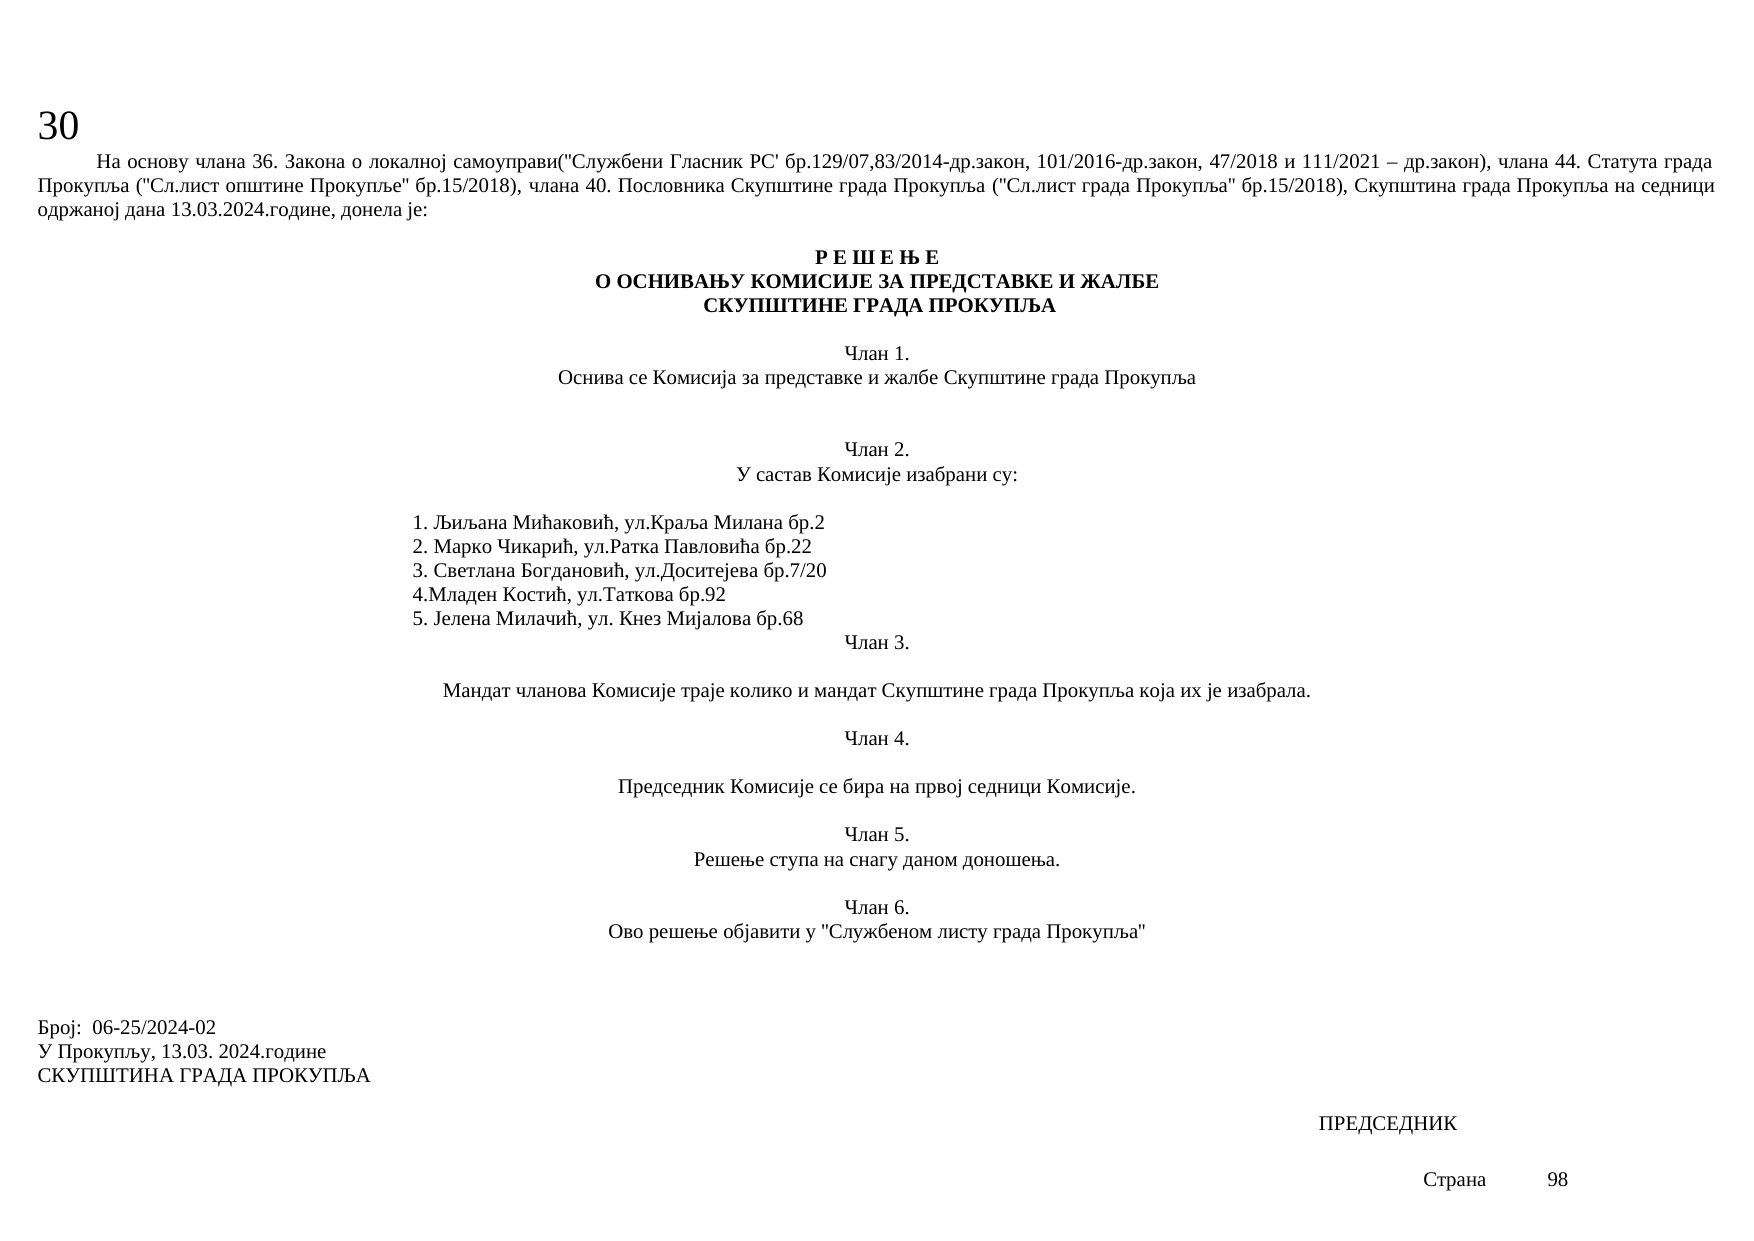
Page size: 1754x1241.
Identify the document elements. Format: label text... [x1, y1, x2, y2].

text 3. Светлана Богдановић, ул.Доситејева бр.7/20 [37, 558, 1716, 582]
text О ОСНИВАЊУ КОМИСИЈЕ ЗА ПРЕДСТАВКЕ И ЖАЛБЕ [37, 269, 1716, 293]
text Број: 06-25/2024-02 [37, 1015, 1716, 1039]
text Члан 5. [37, 822, 1716, 846]
text СКУПШТИНЕ ГРАДА ПРОКУПЉА [37, 293, 1716, 317]
text Оснива се Комисија за представке и жалбе Скупштине града Прокупља [37, 365, 1716, 389]
text Члан 2. [37, 437, 1716, 461]
text У Прокупљу, 13.03. 2024.године [37, 1039, 1716, 1063]
text СКУПШТИНА ГРАДА ПРОКУПЉА [37, 1063, 1716, 1087]
text Члан 1. [37, 341, 1716, 365]
text 30 [37, 101, 1716, 149]
text Мандат чланова Комисије траје колико и мандат Скупштине града Прокупља која их је изабрала. [37, 678, 1716, 702]
text Председник Комисије се бира на првој седници Комисије. [37, 774, 1716, 798]
text У састав Комисије изабрани су: [37, 461, 1716, 486]
text Ово решење објавити у ''Службеном листу града Прокупља'' [37, 919, 1716, 943]
text ПРЕДСЕДНИК [37, 1111, 1716, 1135]
text Решење ступа на снагу даном доношења. [37, 846, 1716, 871]
text Р Е Ш Е Њ Е [37, 245, 1716, 269]
text Члан 4. [37, 726, 1716, 750]
text 1. Љиљана Мићаковић, ул.Краља Милана бр.2 [37, 509, 1716, 534]
text 2. Марко Чикарић, ул.Ратка Павловића бр.22 [37, 534, 1716, 558]
text Члан 3. [37, 630, 1716, 654]
text 4.Младен Костић, ул.Таткова бр.92 [37, 582, 1716, 606]
text 5. Јелена Милачић, ул. Кнез Мијалова бр.68 [37, 606, 1716, 630]
text Члан 6. [37, 894, 1716, 919]
text На основу члана 36. Закона о локалној самоуправи(''Службени Гласник РС' бр.129/07,83/2014-др.закон, 101/2016-др.закон, 47/2018 и 111/2021 – др.закон), члана 44. Статута града Прокупља (''Сл.лист општине Прокупље'' бр.15/2018), члана 40. Пословника Скупштине града Прокупља (''Сл.лист града Прокупља'' бр.15/2018), Скупштина града Прокупља на седници одржаној дана 13.03.2024.године, донела је: [37, 149, 1716, 221]
